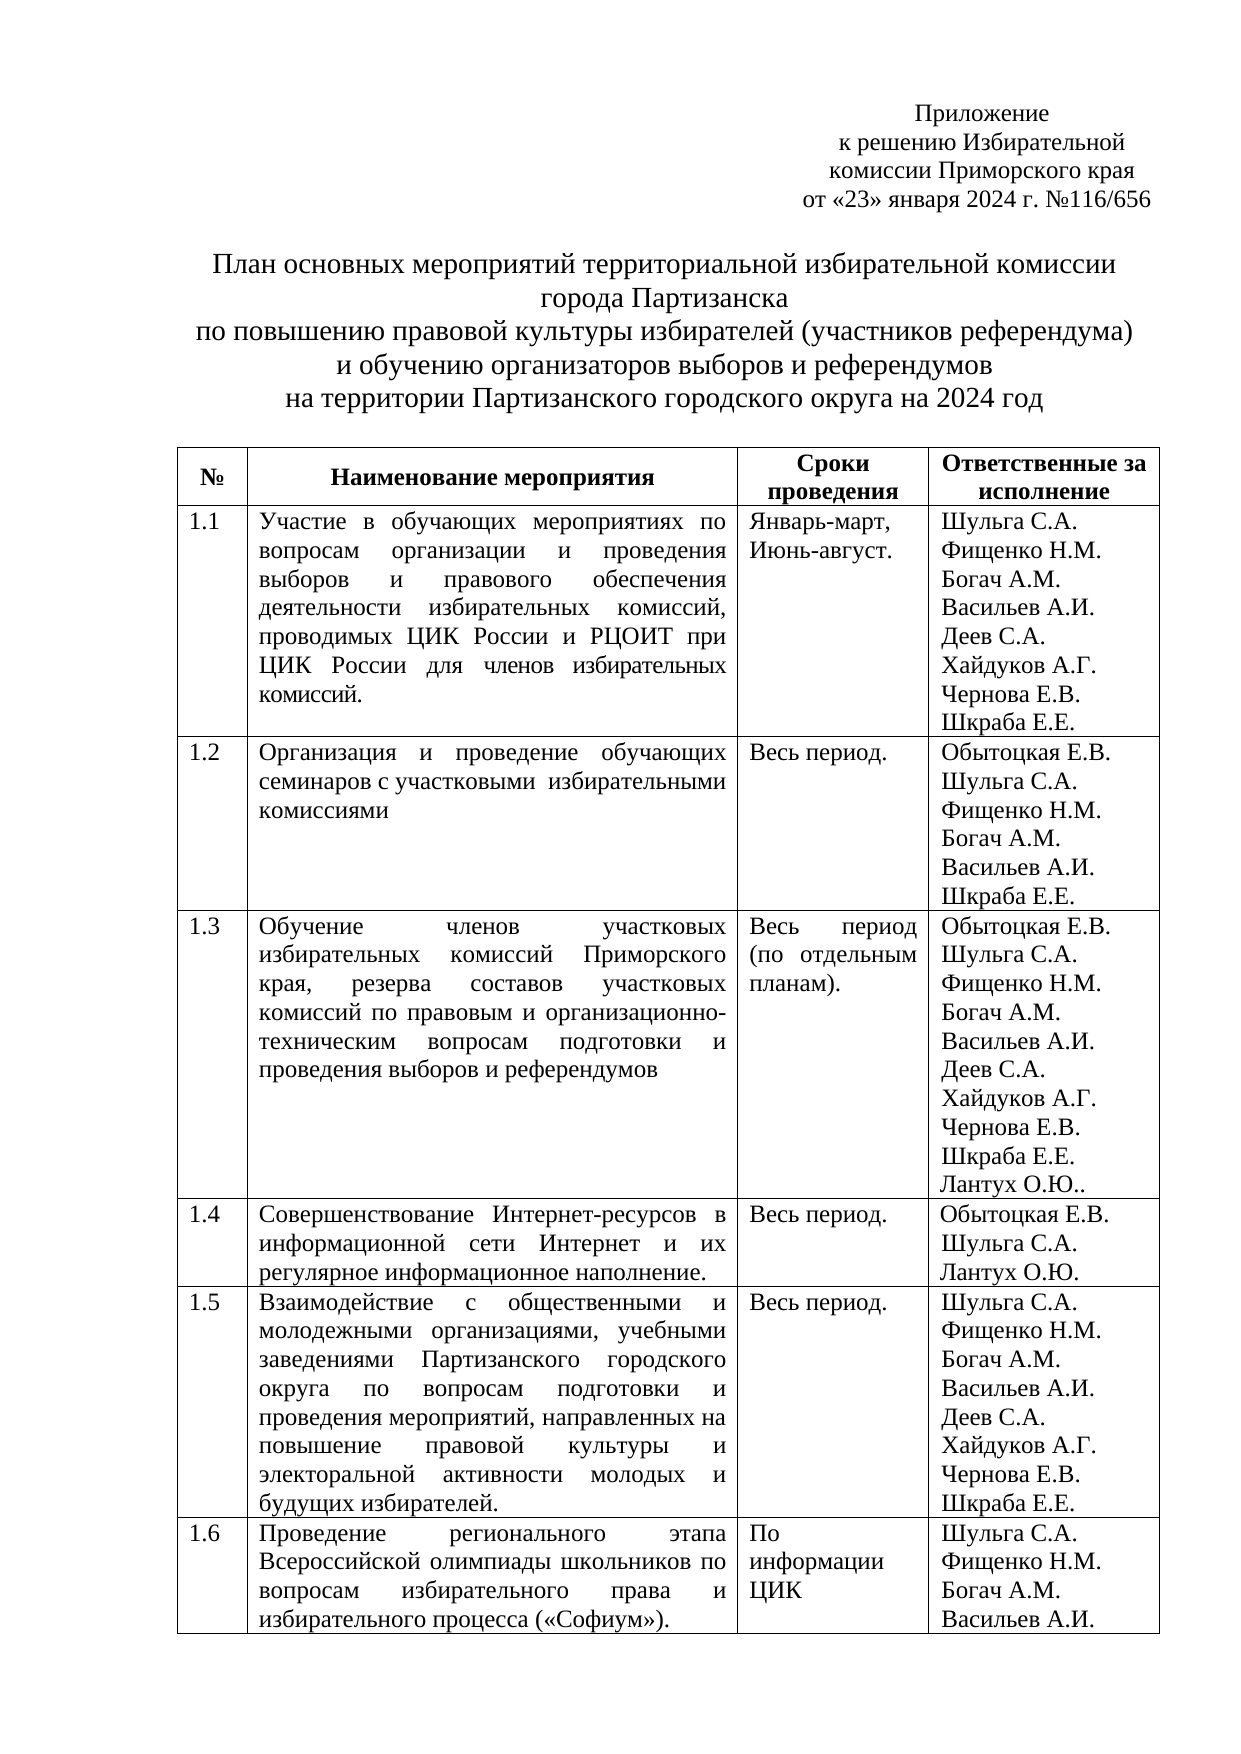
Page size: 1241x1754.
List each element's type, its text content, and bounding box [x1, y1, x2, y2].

table_header Сроки проведения [738, 448, 928, 505]
table_cell [178, 506, 247, 736]
text комиссии Приморского края [812, 155, 1152, 184]
text Приложение [812, 98, 1152, 127]
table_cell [929, 1518, 1159, 1633]
table_cell Шульга С.А. Фищенко Н.М. Богач А.М. Васильев А.И. Деев С.А. Хайдуков А.Г. Чернова Е.В. Шкраба Е.Е. [929, 506, 1159, 736]
text План основных мероприятий территориальной избирательной комиссии города Партизанска [177, 246, 1152, 313]
table_cell [178, 1199, 247, 1286]
table_cell Весь период. [738, 737, 928, 910]
table_cell Весь период (по отдельным планам). [738, 911, 928, 1198]
table_cell Весь период. [738, 1287, 928, 1517]
table_cell Обытоцкая Е.В. Шульга С.А. Лантух О.Ю. [929, 1199, 1159, 1286]
table_cell Обытоцкая Е.В. Шульга С.А. Фищенко Н.М. Богач А.М. Васильев А.И. Деев С.А. Хайдуков А.Г. Чернова Е.В. Шкраба Е.Е. Лантух О.Ю.. [929, 911, 1159, 1198]
table_cell Взаимодействие с общественными и молодежными организациями, учебными заведениями Партизанского городского округа по вопросам подготовки и проведения мероприятий, направленных на повышение правовой культуры и электоральной активности молодых и будущих избирателей. [248, 1287, 737, 1517]
table_cell Совершенствование Интернет-ресурсов в информационной сети Интернет и их регулярное информационное наполнение. [248, 1199, 737, 1286]
table_cell Организация и проведение обучающих семинаров с участковыми избирательными комиссиями [248, 737, 737, 910]
table_cell Обытоцкая Е.В. Шульга С.А. Фищенко Н.М. Богач А.М. Васильев А.И. Шкраба Е.Е. [929, 737, 1159, 910]
table_cell По информации ЦИК [738, 1518, 928, 1633]
text к решению Избирательной [812, 127, 1152, 155]
text по повышению правовой культуры избирателей (участников референдума) [177, 313, 1152, 347]
text на территории Партизанского городского округа на 2024 год [177, 381, 1152, 414]
table_cell [178, 737, 247, 910]
table_cell [178, 911, 247, 1198]
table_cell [248, 1518, 737, 1633]
table_cell [178, 1287, 247, 1517]
table_cell Весь период. [738, 1199, 928, 1286]
table_header № [178, 448, 247, 505]
table_cell [178, 1518, 247, 1633]
table_cell Обучение членов участковых избирательных комиссий Приморского края, резерва составов участковых комиссий по правовым и организационно-техническим вопросам подготовки и проведения выборов и референдумов [248, 911, 737, 1198]
table_cell Январь-март, Июнь-август. [738, 506, 928, 736]
table_header Наименование мероприятия [248, 448, 737, 505]
table_header Ответственные за исполнение [929, 448, 1159, 505]
table_cell Шульга С.А. Фищенко Н.М. Богач А.М. Васильев А.И. Деев С.А. Хайдуков А.Г. Чернова Е.В. Шкраба Е.Е. [929, 1287, 1159, 1517]
text от «23» января 2024 г. №116/656 [177, 184, 1152, 213]
table_cell Участие в обучающих мероприятиях по вопросам организации и проведения выборов и правового обеспечения деятельности избирательных комиссий, проводимых ЦИК России и РЦОИТ при ЦИК России для членов избирательных комиссий. [248, 506, 737, 736]
text и обучению организаторов выборов и референдумов [177, 347, 1152, 381]
